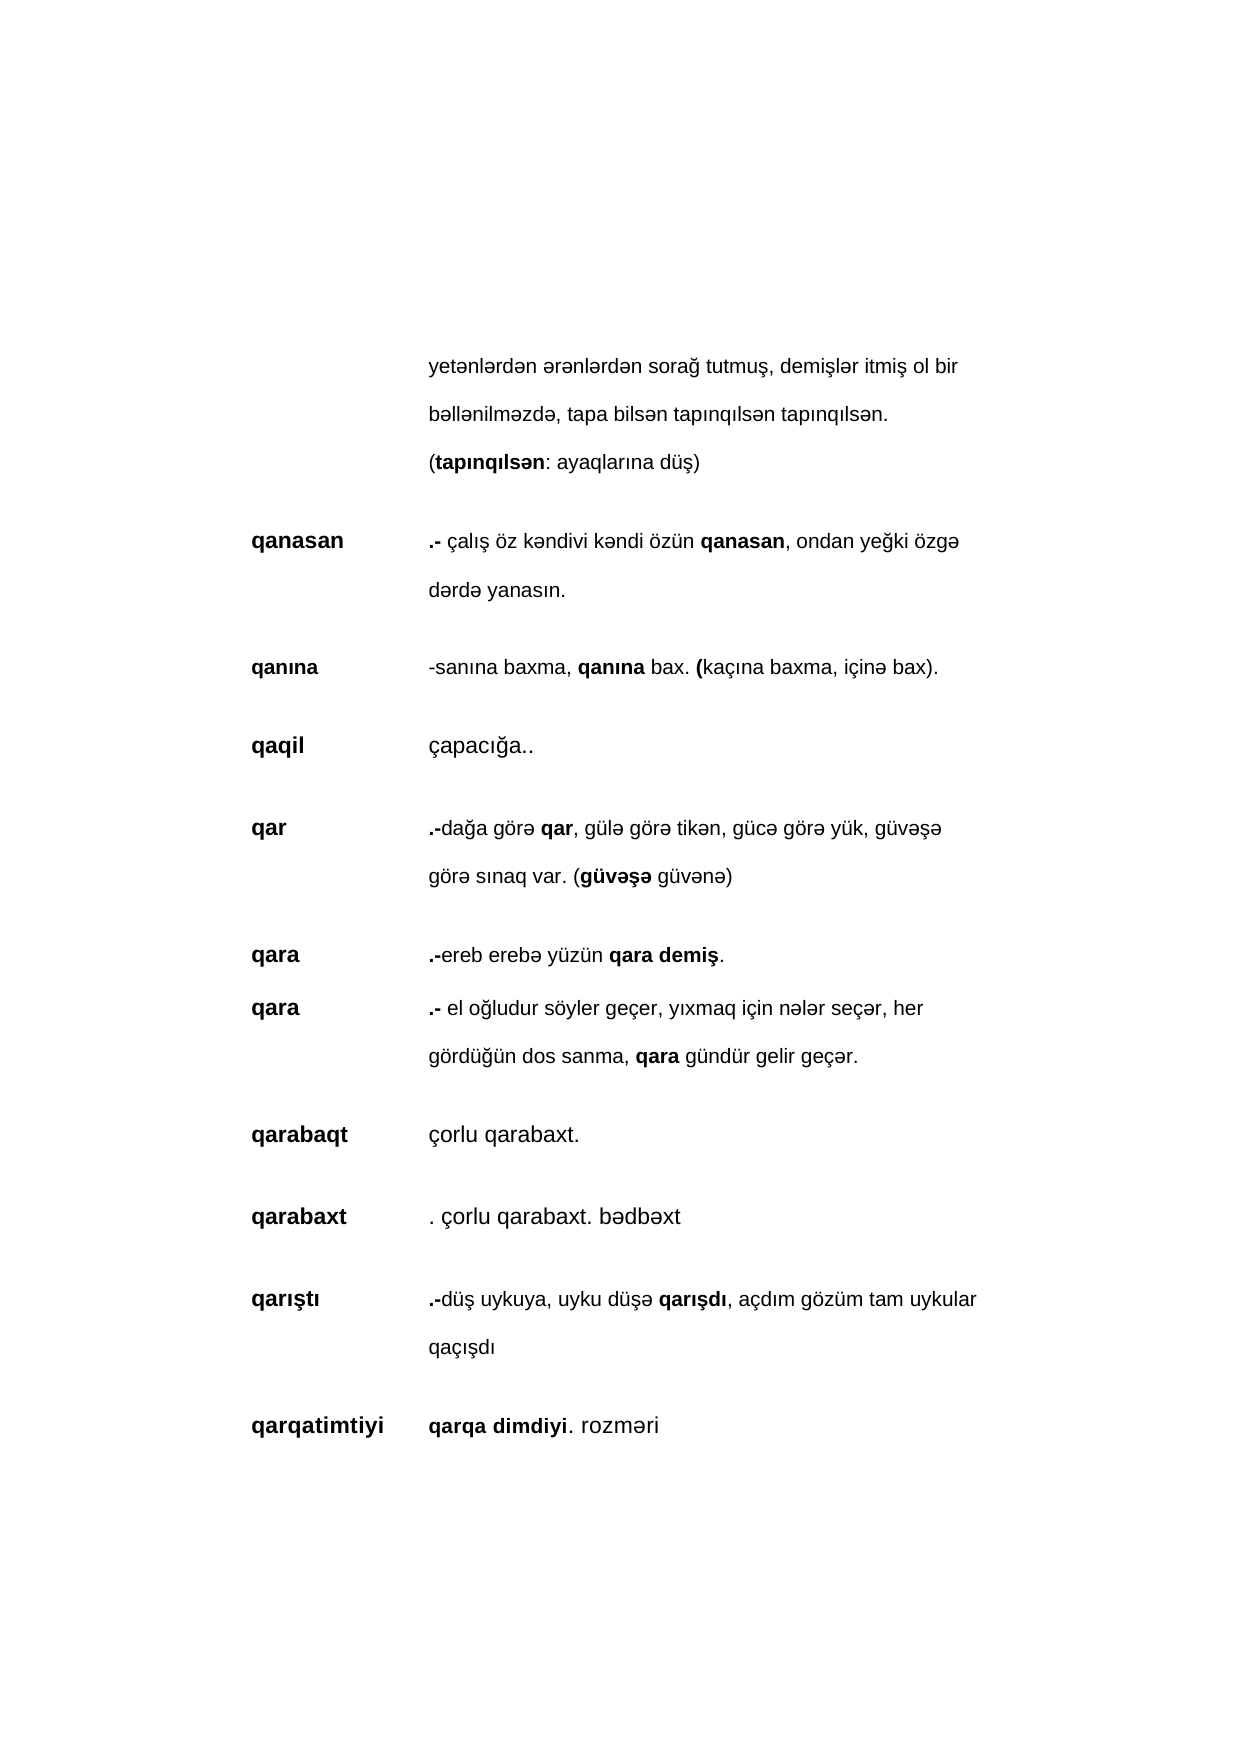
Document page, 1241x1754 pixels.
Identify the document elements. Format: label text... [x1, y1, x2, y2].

text qar .-dağa görə qar, gülə görə tikən, gücə görə yük, güvəşə görə sınaq var. (güvəşə güvənə) [251, 814, 983, 888]
text qanına -sanına baxma, qanına bax. (kaçına baxma, içinə bax). [251, 655, 983, 679]
text qaqil çapacığa.. [251, 732, 983, 758]
text qara .- el oğludur söyler geçer, yıxmaq için nələr seçər, her gördüğün dos sanma, qara gündür gelir geçər. [251, 994, 989, 1068]
text qarqatimtiyi qarqa dimdiyi. rozməri [251, 1412, 989, 1439]
text qanasan .- çalış öz kəndivi kəndi özün qanasan, ondan yeğki özgə dərdə yanasın. [251, 527, 983, 602]
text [251, 354, 983, 474]
text qarabaqt çorlu qarabaxt. [251, 1121, 983, 1147]
text qarıştı .-düş uykuya, uyku düşə qarışdı, açdım gözüm tam uykular qaçışdı [251, 1285, 983, 1359]
text qarabaxt . çorlu qarabaxt. bədbəxt [251, 1203, 983, 1229]
text qara .-ereb erebə yüzün qara demiş. [251, 941, 989, 967]
